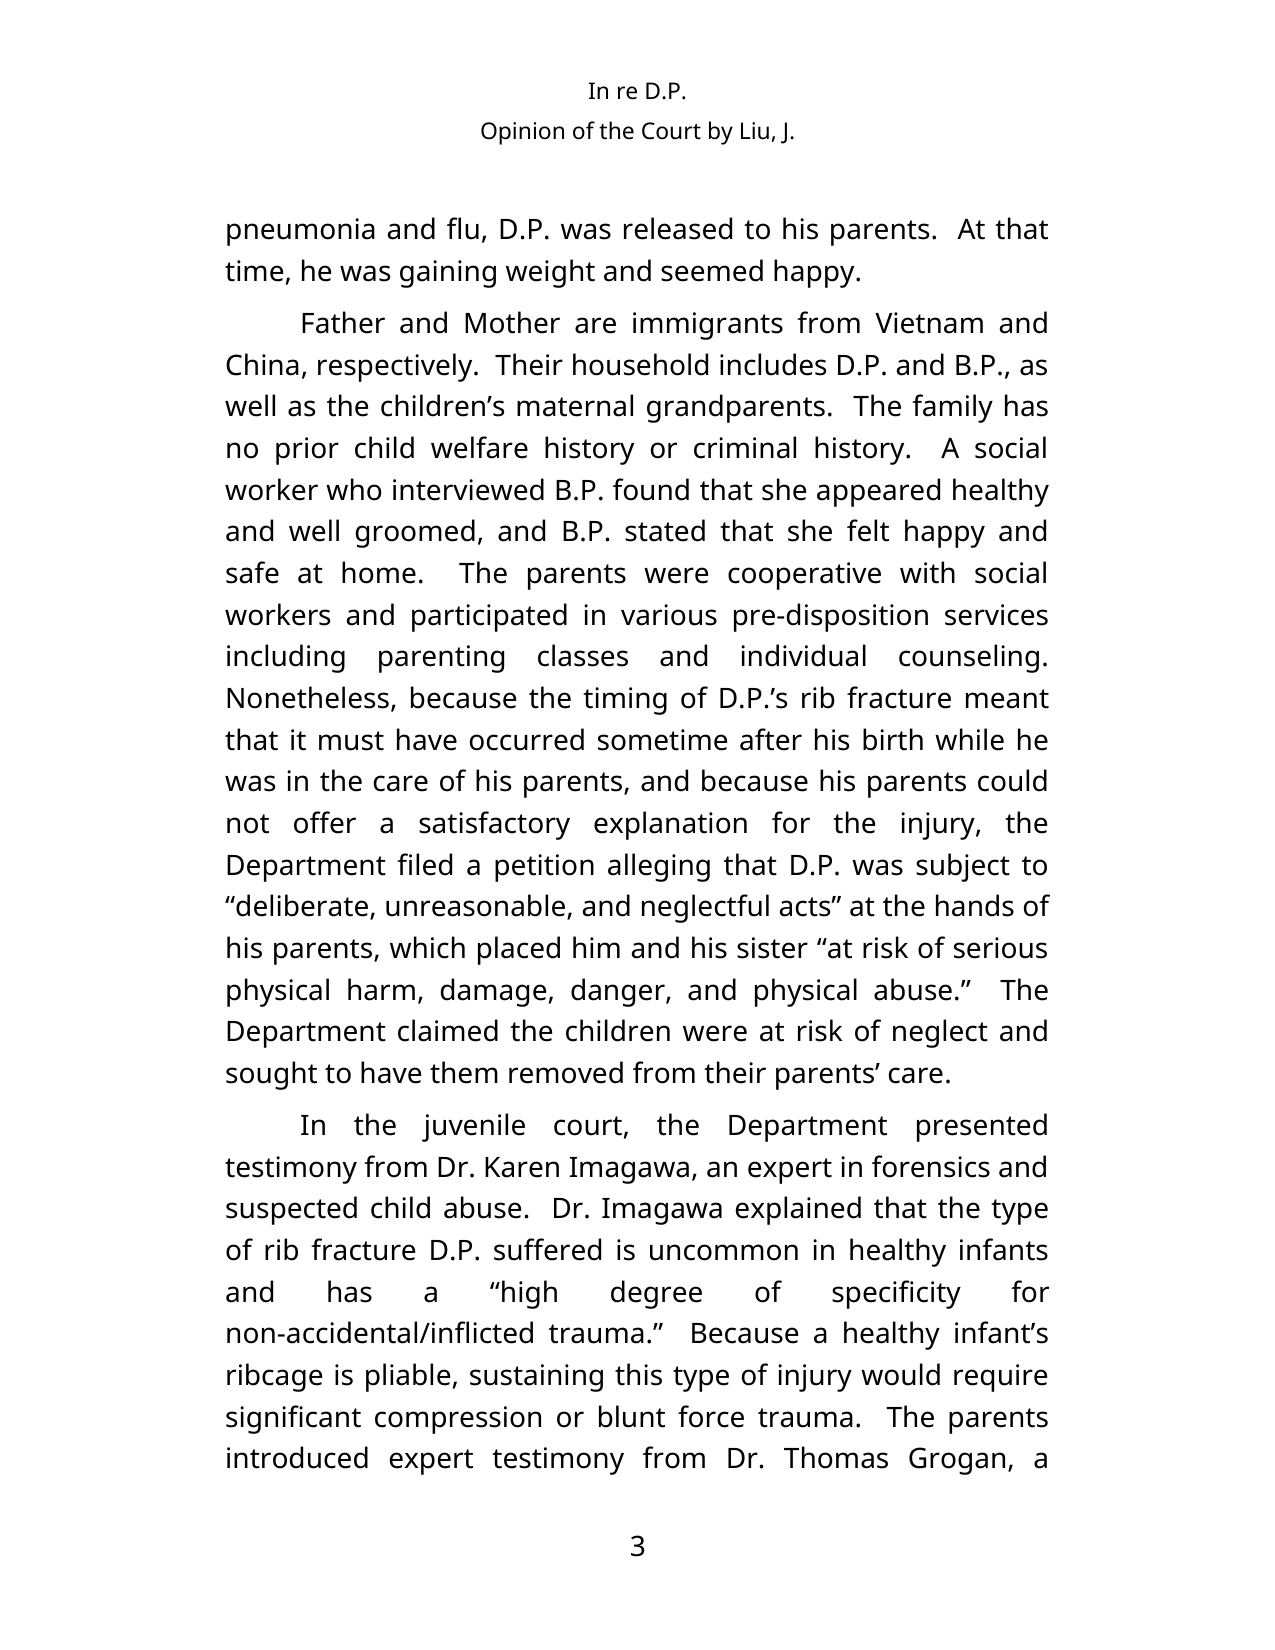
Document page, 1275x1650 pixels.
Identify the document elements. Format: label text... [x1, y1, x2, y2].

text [225, 1102, 1050, 1477]
text Father and Mother are immigrants from Vietnam and China, respectively. Their household includes D.P. and B.P., as well as the children’s maternal grandparents. The family has no prior child welfare history or criminal history. A social worker who interviewed B.P. found that she appeared healthy and well groomed, and B.P. stated that she felt happy and safe at home. The parents were cooperative with social workers and participated in various pre-disposition services including parenting classes and individual counseling. Nonetheless, because the timing of D.P.’s rib fracture meant that it must have occurred sometime after his birth while he was in the care of his parents, and because his parents could not offer a satisfactory explanation for the injury, the Department filed a petition alleging that D.P. was subject to “deliberate, unreasonable, and neglectful acts” at the hands of his parents, which placed him and his sister “at risk of serious physical harm, damage, danger, and physical abuse.” The Department claimed the children were at risk of neglect and sought to have them removed from their parents’ care. [225, 300, 1050, 1092]
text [225, 206, 1050, 289]
